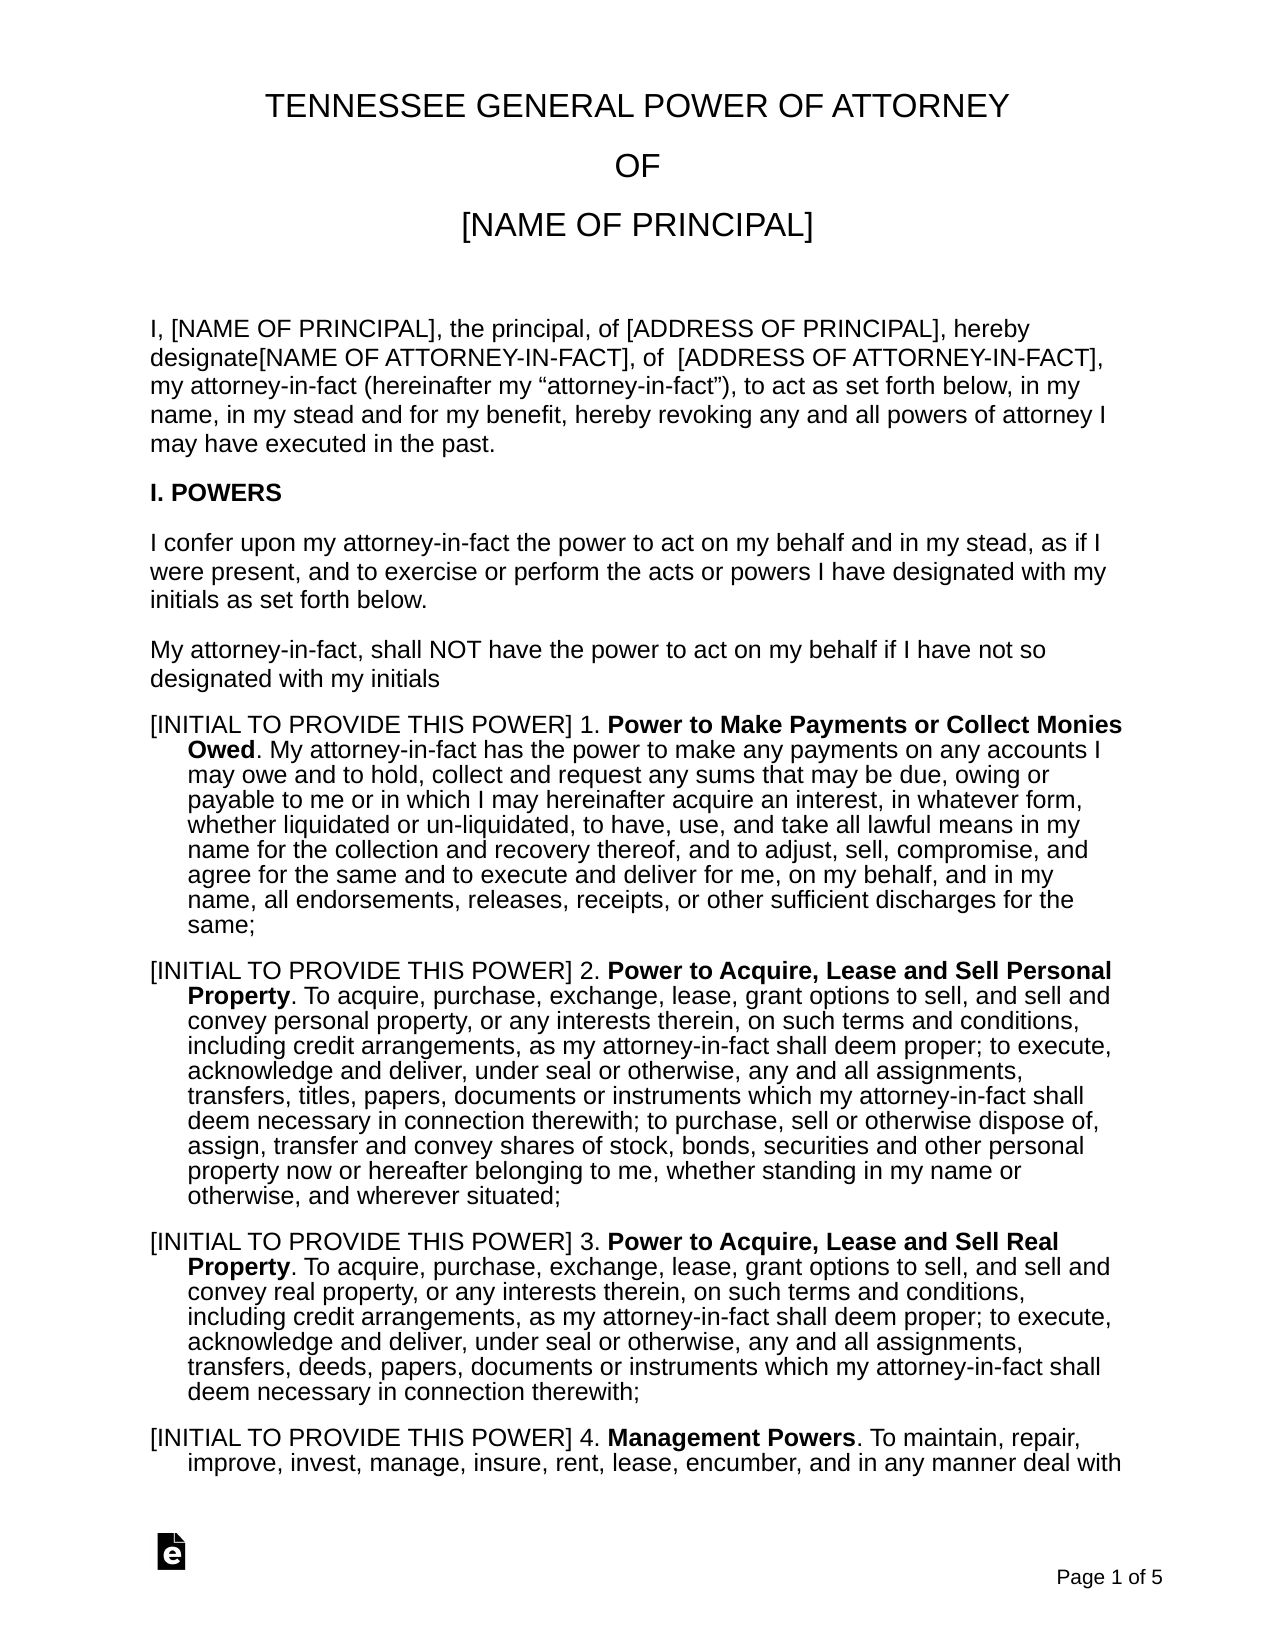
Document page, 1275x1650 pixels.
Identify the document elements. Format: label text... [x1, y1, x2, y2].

text I, [NAME OF PRINCIPAL], the principal, of [ADDRESS OF PRINCIPAL], hereby designate[NAME OF ATTORNEY-IN-FACT], of [ADDRESS OF ATTORNEY-IN-FACT], my attorney-in-fact (hereinafter my “attorney-in-fact”), to act as set forth below, in my name, in my stead and for my benefit, hereby revoking any and all powers of attorney I may have executed in the past. [150, 314, 1125, 458]
text My attorney-in-fact, shall NOT have the power to act on my behalf if I have not so designated with my initials [150, 635, 1125, 693]
text [NAME OF PRINCIPAL] [150, 205, 1125, 243]
text OF [150, 146, 1125, 184]
list [INITIAL TO PROVIDE THIS POWER] 1. Power to Make Payments or Collect Monies Owed. My attorney-in-fact has the power to make any payments on any accounts I may owe and to hold, collect and request any sums that may be due, owing or payable to me or in which I may hereinafter acquire an interest, in whatever form, whether liquidated or un-liquidated, to have, use, and take all lawful means in my name for the collection and recovery thereof, and to adjust, sell, compromise, and agree for the same and to execute and deliver for me, on my behalf, and in my name, all endorsements, releases, receipts, or other sufficient discharges for the same; [150, 713, 1125, 938]
list [INITIAL TO PROVIDE THIS POWER] 2. Power to Acquire, Lease and Sell Personal Property. To acquire, purchase, exchange, lease, grant options to sell, and sell and convey personal property, or any interests therein, on such terms and conditions, including credit arrangements, as my attorney-in-fact shall deem proper; to execute, acknowledge and deliver, under seal or otherwise, any and all assignments, transfers, titles, papers, documents or instruments which my attorney-in-fact shall deem necessary in connection therewith; to purchase, sell or otherwise dispose of, assign, transfer and convey shares of stock, bonds, securities and other personal property now or hereafter belonging to me, whether standing in my name or otherwise, and wherever situated; [150, 959, 1125, 1209]
list [INITIAL TO PROVIDE THIS POWER] 3. Power to Acquire, Lease and Sell Real Property. To acquire, purchase, exchange, lease, grant options to sell, and sell and convey real property, or any interests therein, on such terms and conditions, including credit arrangements, as my attorney-in-fact shall deem proper; to execute, acknowledge and deliver, under seal or otherwise, any and all assignments, transfers, deeds, papers, documents or instruments which my attorney-in-fact shall deem necessary in connection therewith; [150, 1230, 1125, 1405]
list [150, 1426, 1125, 1476]
text I confer upon my attorney-in-fact the power to act on my behalf and in my stead, as if I were present, and to exercise or perform the acts or powers I have designated with my initials as set forth below. [150, 528, 1125, 614]
text I. POWERS [150, 478, 1125, 507]
picture [150, 1533, 192, 1571]
text TENNESSEE GENERAL POWER OF ATTORNEY [150, 86, 1125, 125]
